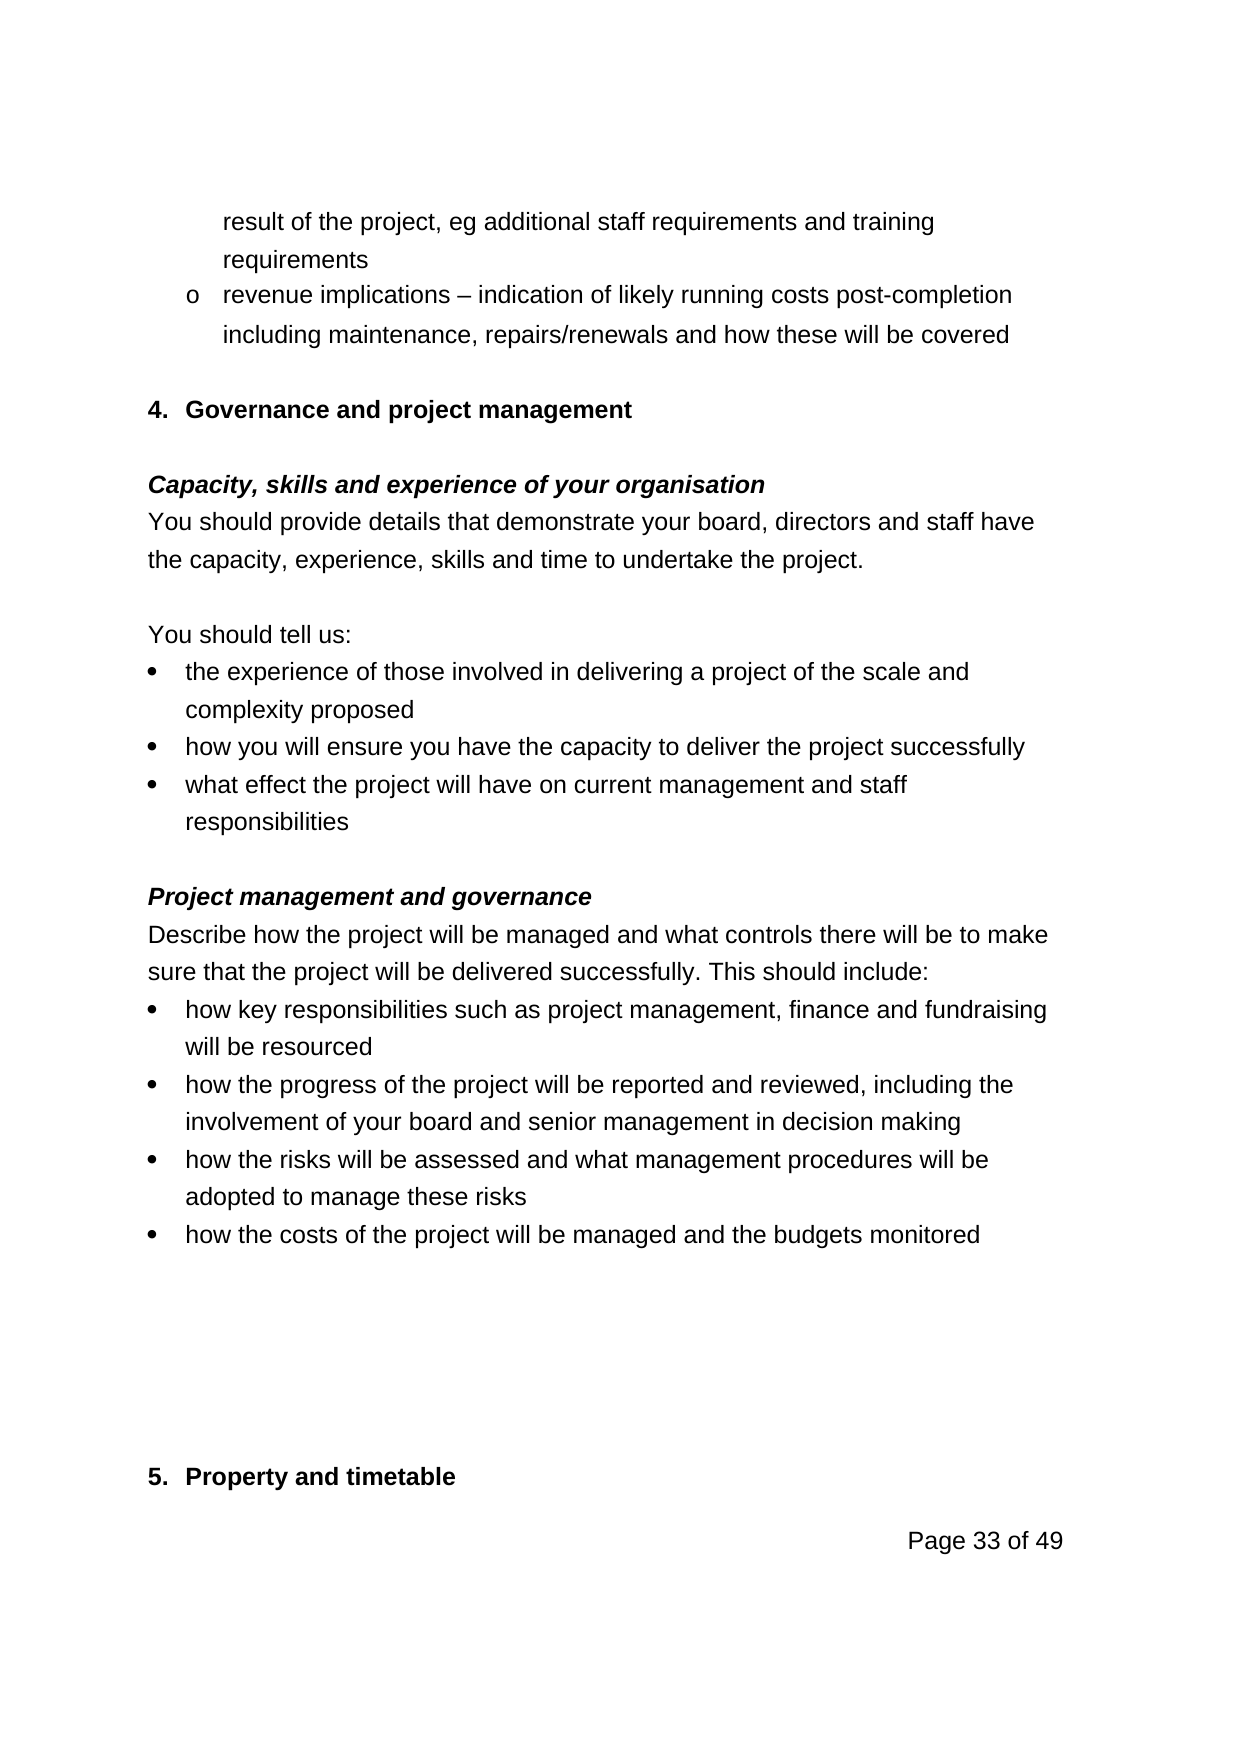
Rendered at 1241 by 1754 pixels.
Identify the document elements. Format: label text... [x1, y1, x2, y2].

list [185, 198, 1063, 273]
list how the costs of the project will be managed and the budgets monitored [148, 1211, 1063, 1248]
list revenue implications – indication of likely running costs post-completion including maintenance, repairs/renewals and how these will be covered [185, 273, 1063, 348]
text You should tell us: [148, 611, 1063, 648]
text Capacity, skills and experience of your organisation [148, 461, 1063, 498]
list the experience of those involved in delivering a project of the scale and complexity proposed [148, 648, 1063, 723]
list what effect the project will have on current management and staff responsibilities [148, 761, 1063, 836]
list how you will ensure you have the capacity to deliver the project successfully [148, 723, 1063, 761]
text You should provide details that demonstrate your board, directors and staff have the capacity, experience, skills and time to undertake the project. [148, 498, 1063, 573]
list how key responsibilities such as project management, finance and fundraising will be resourced [148, 986, 1063, 1061]
list Governance and project management [148, 386, 1063, 423]
text Project management and governance [148, 873, 1063, 911]
list how the risks will be assessed and what management procedures will be adopted to manage these risks [148, 1136, 1063, 1211]
list Property and timetable [148, 1453, 1063, 1490]
list how the progress of the project will be reported and reviewed, including the involvement of your board and senior management in decision making [148, 1061, 1063, 1136]
text Describe how the project will be managed and what controls there will be to make sure that the project will be delivered successfully. This should include: [148, 911, 1063, 986]
